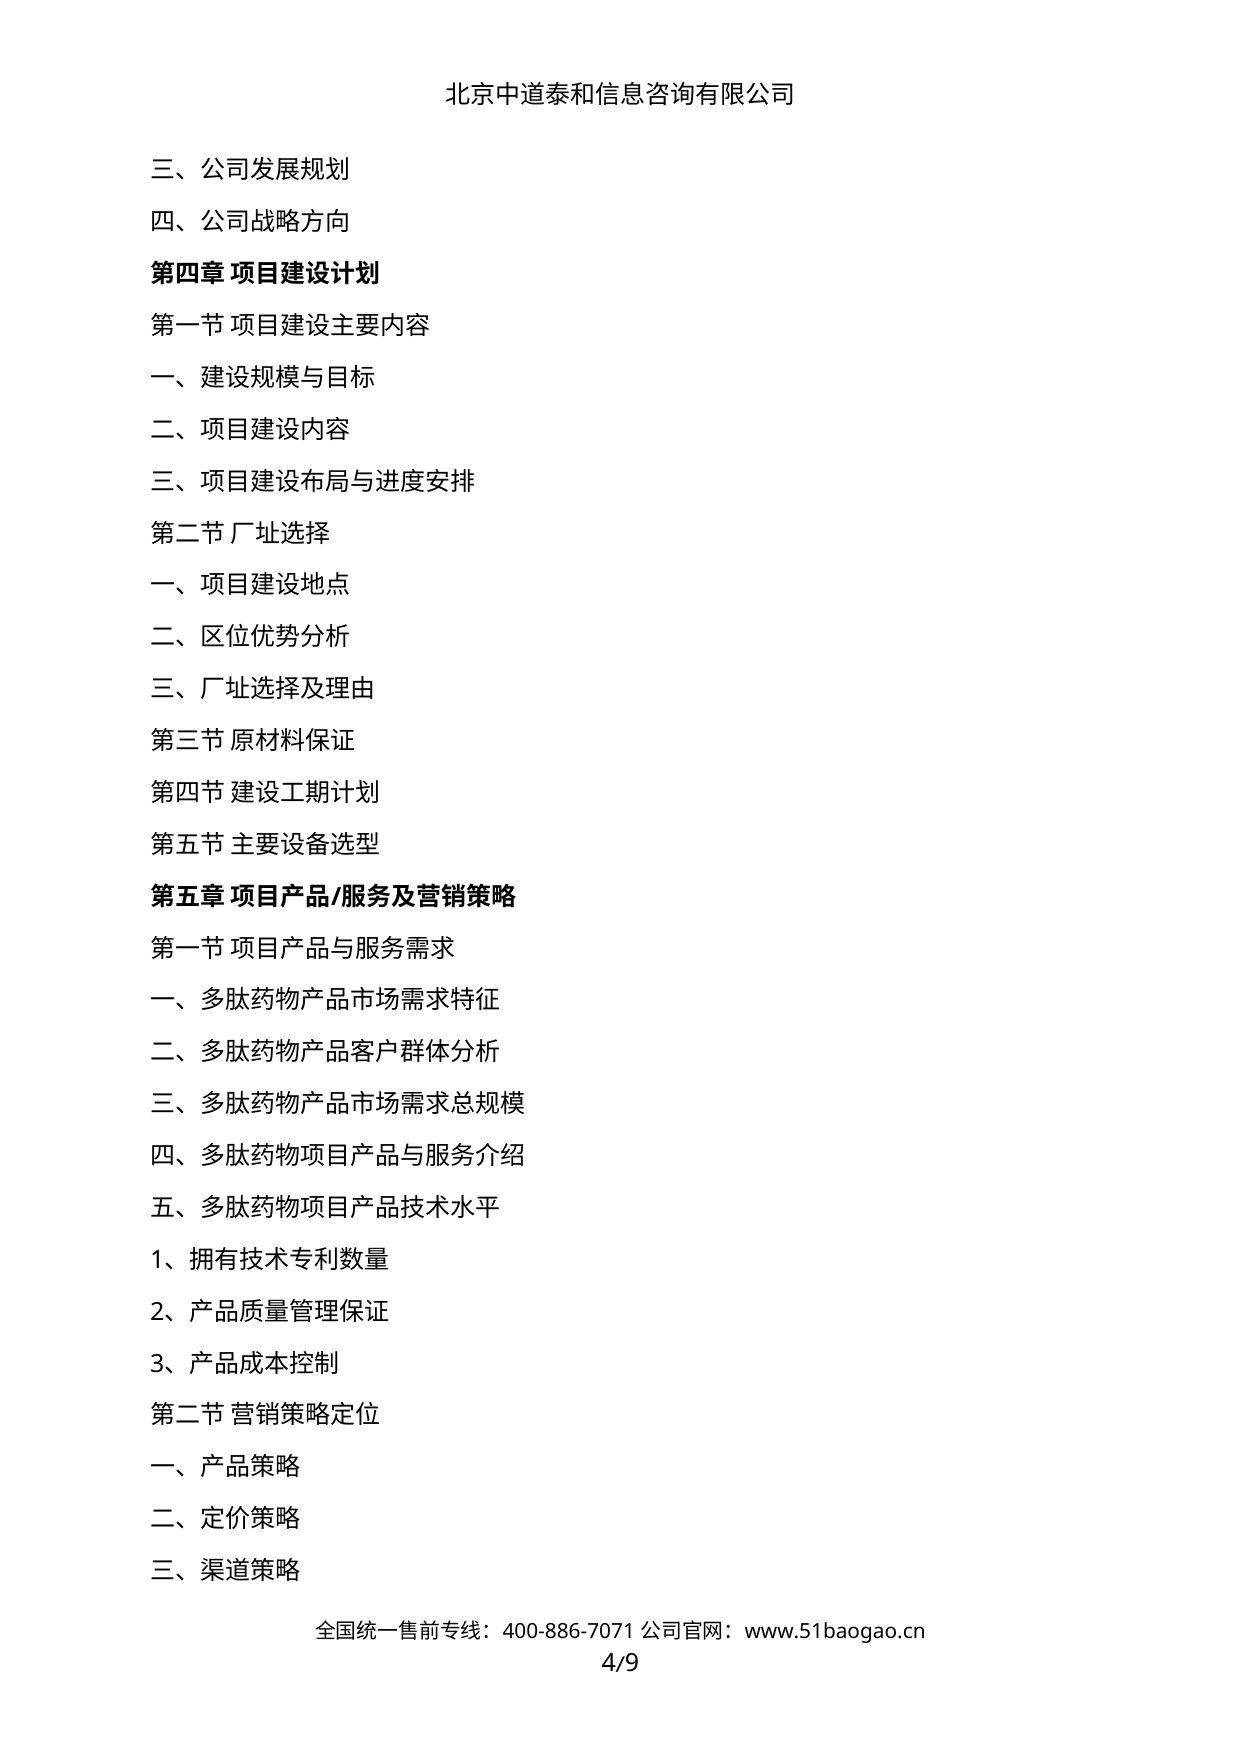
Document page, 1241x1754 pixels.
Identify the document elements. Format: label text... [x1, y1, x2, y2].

text 二、项目建设内容 [150, 409, 1090, 446]
text 三、厂址选择及理由 [150, 669, 1090, 705]
text 第四章 项目建设计划 [150, 254, 1090, 290]
text 四、公司战略方向 [150, 202, 1090, 238]
text 1、拥有技术专利数量 [150, 1239, 1090, 1276]
text 一、项目建设地点 [150, 565, 1090, 601]
text 一、多肽药物产品市场需求特征 [150, 980, 1090, 1016]
text 第一节 项目建设主要内容 [150, 306, 1090, 342]
text 三、多肽药物产品市场需求总规模 [150, 1084, 1090, 1120]
text 第三节 原材料保证 [150, 721, 1090, 757]
text 一、产品策略 [150, 1447, 1090, 1483]
text 三、渠道策略 [150, 1551, 1090, 1587]
text 二、区位优势分析 [150, 617, 1090, 653]
text 第二节 营销策略定位 [150, 1395, 1090, 1431]
text 第五章 项目产品/服务及营销策略 [150, 876, 1090, 912]
text 一、建设规模与目标 [150, 357, 1090, 394]
text 2、产品质量管理保证 [150, 1291, 1090, 1327]
text 第五节 主要设备选型 [150, 824, 1090, 861]
text 第二节 厂址选择 [150, 513, 1090, 549]
text 二、定价策略 [150, 1499, 1090, 1535]
text 三、公司发展规划 [150, 150, 1090, 186]
text 五、多肽药物项目产品技术水平 [150, 1187, 1090, 1224]
text 二、多肽药物产品客户群体分析 [150, 1032, 1090, 1068]
text 3、产品成本控制 [150, 1343, 1090, 1379]
text 四、多肽药物项目产品与服务介绍 [150, 1136, 1090, 1172]
text 第一节 项目产品与服务需求 [150, 928, 1090, 964]
text 第四节 建设工期计划 [150, 772, 1090, 809]
text 三、项目建设布局与进度安排 [150, 461, 1090, 497]
